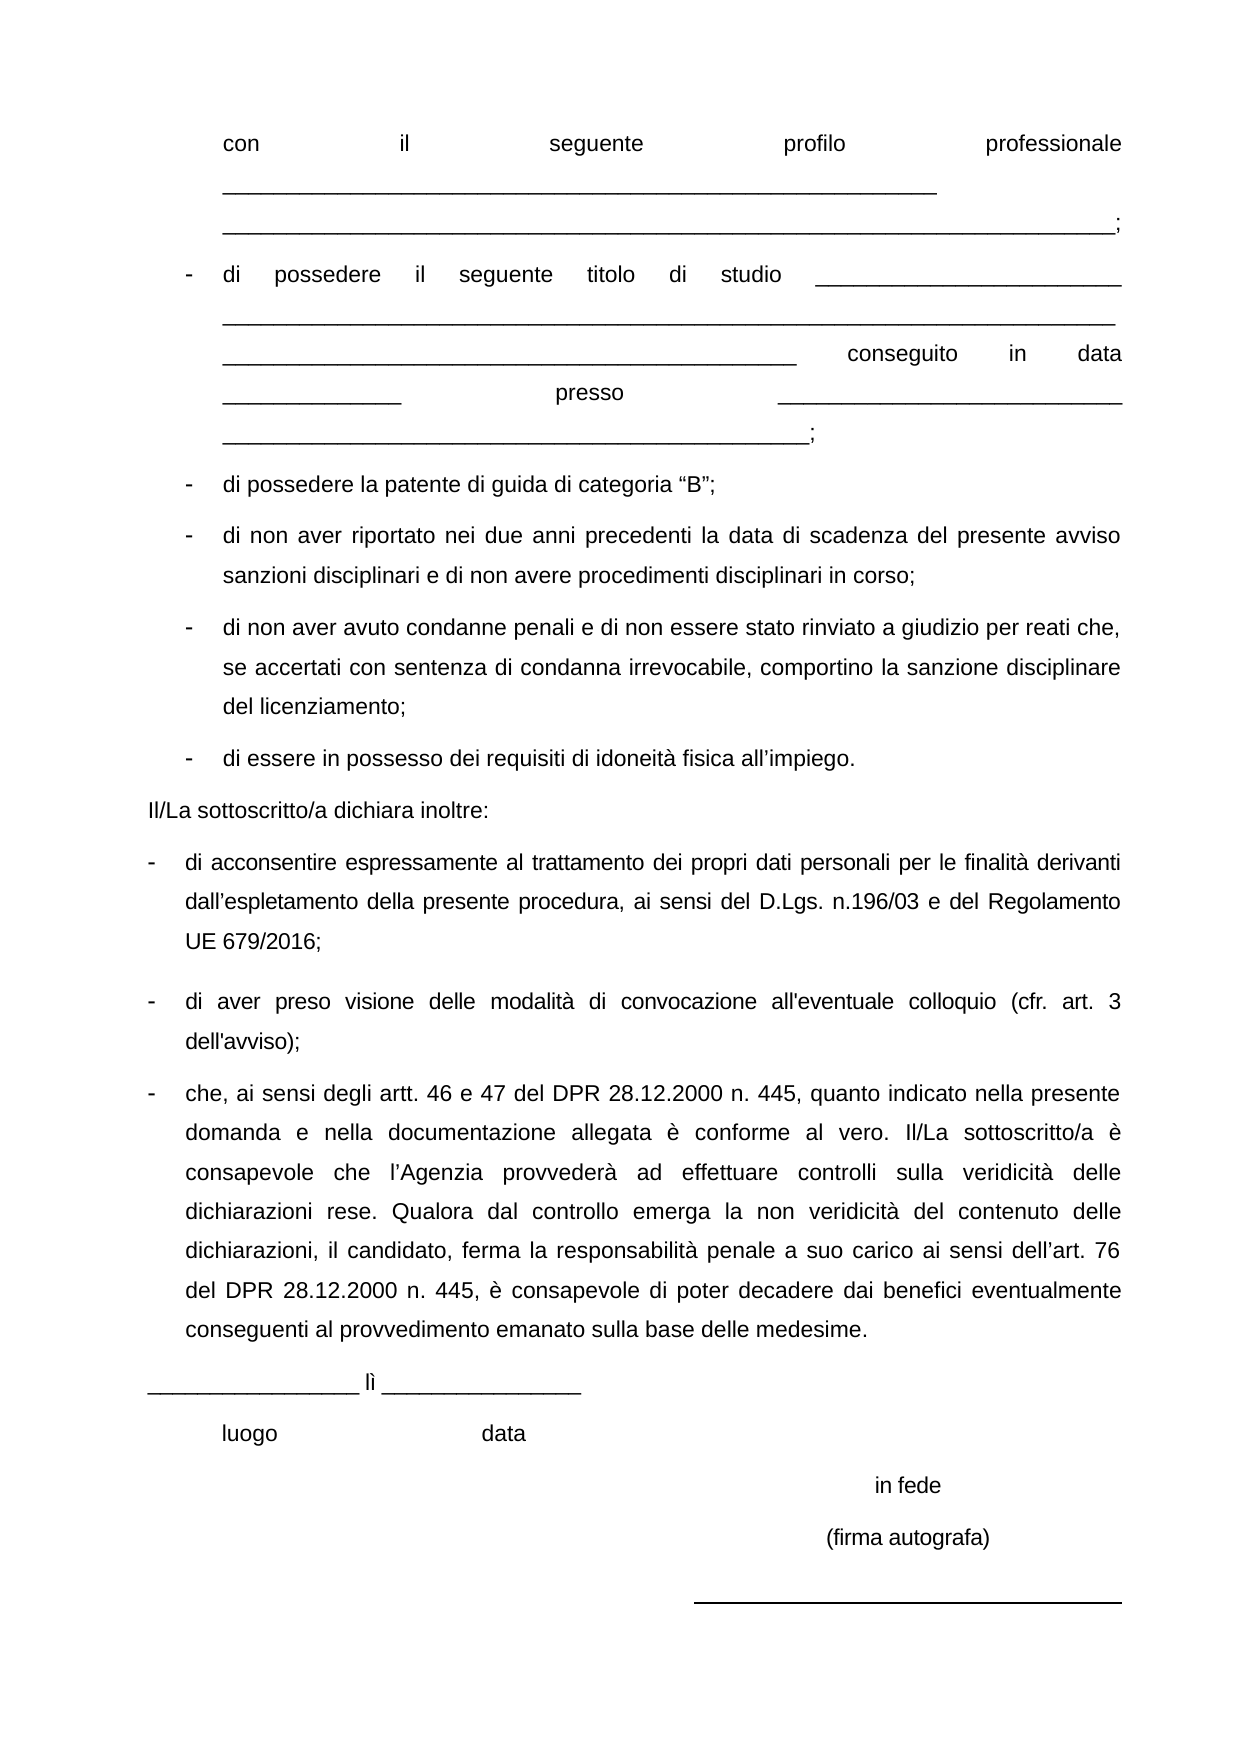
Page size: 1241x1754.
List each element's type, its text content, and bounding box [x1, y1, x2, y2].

list che, ai sensi degli artt. 46 e 47 del DPR 28.12.2000 n. 445, quanto indicato nella presente domanda e nella documentazione allegata è conforme al vero. Il/La sottoscritto/a è consapevole che l’Agenzia provvederà ad effettuare controlli sulla veridicità delle dichiarazioni rese. Qualora dal controllo emerga la non veridicità del contenuto delle dichiarazioni, il candidato, ferma la responsabilità penale a suo carico ai sensi dell’art. 76 del DPR 28.12.2000 n. 445, è consapevole di poter decadere dai benefici eventualmente conseguenti al provvedimento emanato sulla base delle medesime. [148, 1079, 1122, 1343]
list di essere in possesso dei requisiti di idoneità fisica all’impiego. [185, 745, 1122, 771]
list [185, 130, 1122, 235]
list di non aver avuto condanne penali e di non essere stato rinviato a giudizio per reati che, se accertati con sentenza di condanna irrevocabile, comportino la sanzione disciplinare del licenziamento; [185, 614, 1122, 719]
list di acconsentire espressamente al trattamento dei propri dati personali per le finalità derivanti dall’espletamento della presente procedura, ai sensi del D.Lgs. n.196/03 e del Regolamento UE 679/2016; [148, 849, 1122, 954]
list di possedere il seguente titolo di studio ________________________ ___________________________________________________________________________________________________________________ conseguito in data ______________ presso ___________________________ ______________________________________________; [185, 261, 1122, 445]
text (firma autografa) [694, 1524, 1122, 1551]
list di possedere la patente di guida di categoria “B”; [185, 471, 1122, 497]
list di aver preso visione delle modalità di convocazione all'eventuale colloquio (cfr. art. 3 dell'avviso); [148, 988, 1122, 1054]
text in fede [694, 1472, 1122, 1499]
text _________________ lì ________________ [148, 1368, 1122, 1395]
list di non aver riportato nei due anni precedenti la data di scadenza del presente avviso sanzioni disciplinari e di non avere procedimenti disciplinari in corso; [185, 522, 1122, 588]
text Il/La sottoscritto/a dichiara inoltre: [148, 797, 1122, 823]
text luogo data [222, 1420, 1122, 1447]
